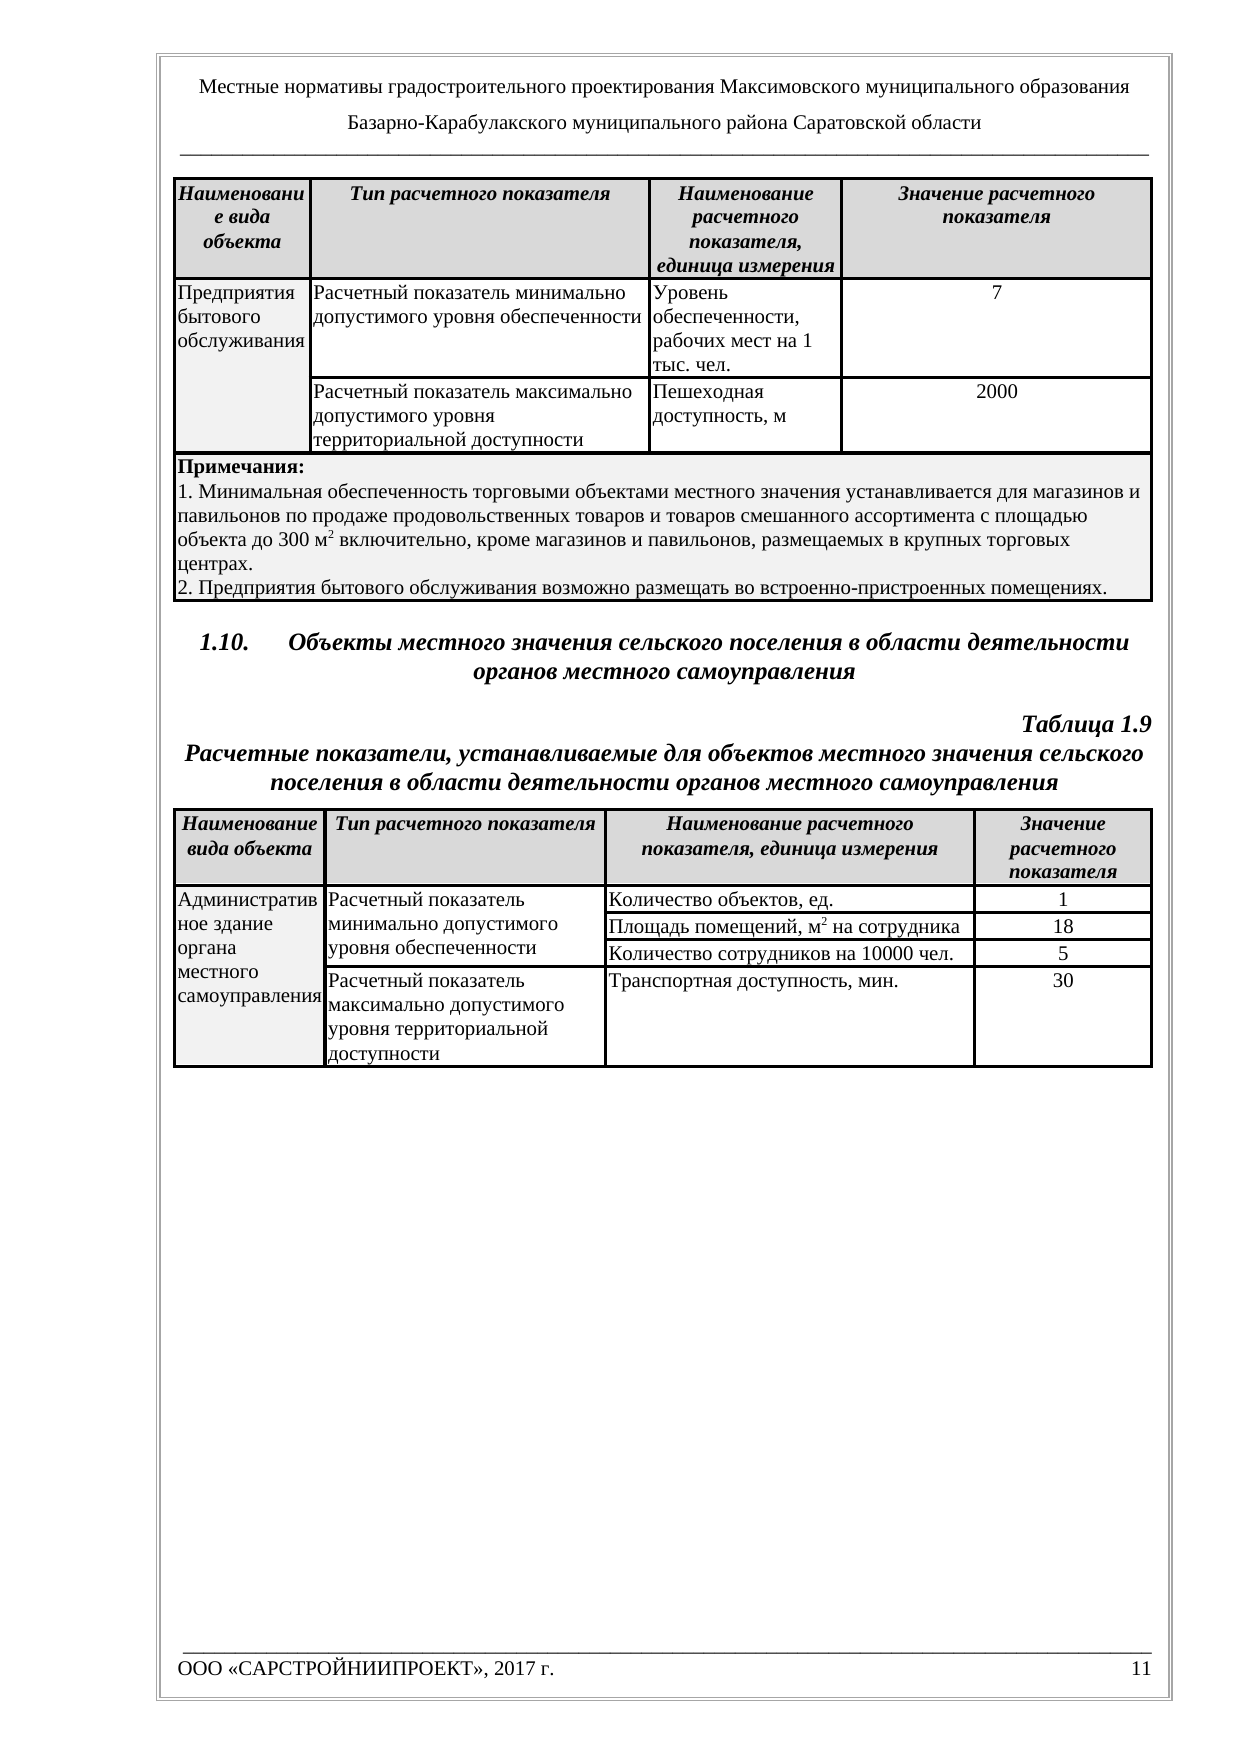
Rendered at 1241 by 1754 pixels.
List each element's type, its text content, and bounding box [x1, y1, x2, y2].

table_header Тип расчетного показателя [312, 180, 648, 277]
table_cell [312, 280, 648, 376]
table_header Наименование вида объекта [176, 811, 323, 883]
table_header Значение расчетного показателя [843, 180, 1150, 277]
table_cell Количество объектов, ед. [607, 887, 973, 911]
table_cell 2000 [843, 379, 1150, 451]
table_header Тип расчетного показателя [327, 811, 604, 883]
table_cell Количество сотрудников на 10000 чел. [607, 941, 973, 965]
table_cell Площадь помещений, м2 на сотрудника [607, 914, 973, 938]
text Расчетные показатели, устанавливаемые для объектов местного значения сельского поселения в области деятельности органов местного самоуправления [177, 738, 1152, 796]
table_cell 18 [976, 914, 1150, 938]
table_cell Транспортная доступность, мин. [607, 968, 973, 1064]
table_header Наименование расчетного показателя, единица измерения [607, 811, 973, 883]
table_cell Предприятия бытового обслуживания [176, 280, 309, 451]
table_header Значение расчетного показателя [976, 811, 1150, 883]
table_cell Пешеходная доступность, м [651, 379, 840, 451]
table_cell 5 [976, 941, 1150, 965]
table_cell Административное здание органа местного самоуправления [176, 887, 323, 1064]
table_cell 30 [976, 968, 1150, 1064]
text Таблица 1.9 [177, 709, 1152, 738]
table_header Наименование вида объекта [176, 180, 309, 277]
table_cell Примечания: 1. Минимальная обеспеченность торговыми объектами местного значения устанавливается для магазинов и павильонов по продаже продовольственных товаров и товаров смешанного ассортимента с площадью объекта до 300 м2 включительно, кроме магазинов и павильонов, размещаемых в крупных торговых центрах. 2. Предприятия бытового обслуживания возможно размещать во встроенно-пристроенных помещениях. [176, 455, 1150, 599]
table_cell Расчетный показатель максимально допустимого уровня территориальной доступности [312, 379, 648, 451]
table_cell 1 [976, 887, 1150, 911]
table_cell Расчетный показатель минимально допустимого уровня обеспеченности [327, 887, 604, 965]
table_cell 7 [843, 280, 1150, 376]
table_cell Уровень обеспеченности, рабочих мест на 1 тыс. чел. [651, 280, 840, 376]
table_cell Расчетный показатель максимально допустимого уровня территориальной доступности [327, 968, 604, 1064]
subtitle Объекты местного значения сельского поселения в области деятельности органов местного самоуправления [177, 627, 1152, 684]
table_header Наименование расчетного показателя, единица измерения [651, 180, 840, 277]
